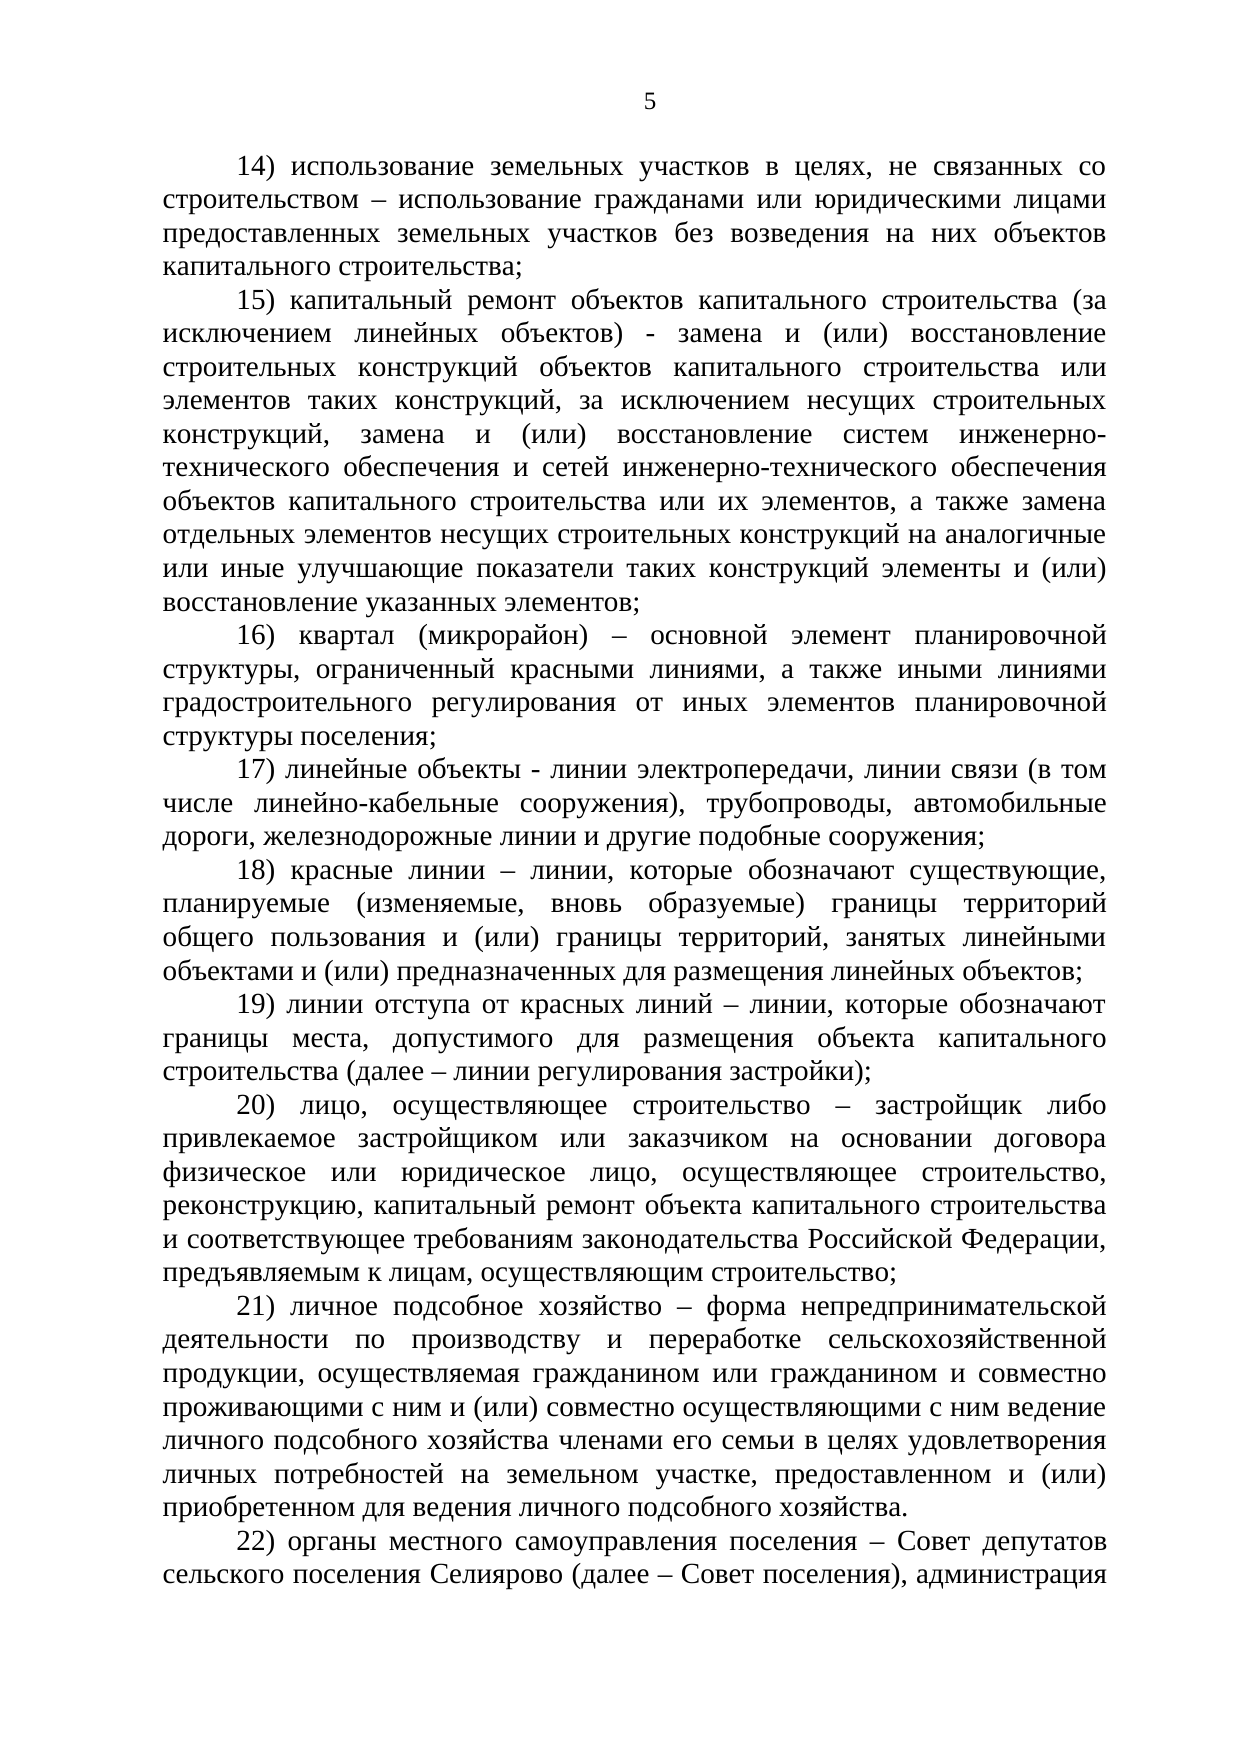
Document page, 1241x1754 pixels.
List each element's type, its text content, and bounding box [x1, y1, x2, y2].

text 18) красные линии – линии, которые обозначают существующие, планируемые (изменяемые, вновь образуемые) границы территорий общего пользования и (или) границы территорий, занятых линейными объектами и (или) предназначенных для размещения линейных объектов; [162, 852, 1107, 986]
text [162, 1523, 1107, 1590]
text 21) личное подсобное хозяйство – форма непредпринимательской деятельности по производству и переработке сельскохозяйственной продукции, осуществляемая гражданином или гражданином и совместно проживающими с ним и (или) совместно осуществляющими с ним ведение личного подсобного хозяйства членами его семьи в целях удовлетворения личных потребностей на земельном участке, предоставленном и (или) приобретенном для ведения личного подсобного хозяйства. [162, 1288, 1107, 1523]
text 14) использование земельных участков в целях, не связанных со строительством – использование гражданами или юридическими лицами предоставленных земельных участков без возведения на них объектов капитального строительства; [162, 148, 1107, 282]
text 20) лицо, осуществляющее строительство – застройщик либо привлекаемое застройщиком или заказчиком на основании договора физическое или юридическое лицо, осуществляющее строительство, реконструкцию, капитальный ремонт объекта капитального строительства и соответствующее требованиям законодательства Российской Федерации, предъявляемым к лицам, осуществляющим строительство; [162, 1087, 1107, 1288]
text 16) квартал (микрорайон) – основной элемент планировочной структуры, ограниченный красными линиями, а также иными линиями градостроительного регулирования от иных элементов планировочной структуры поселения; [162, 617, 1107, 751]
text 17) линейные объекты - линии электропередачи, линии связи (в том числе линейно-кабельные сооружения), трубопроводы, автомобильные дороги, железнодорожные линии и другие подобные сооружения; [162, 751, 1107, 852]
text 19) линии отступа от красных линий – линии, которые обозначают границы места, допустимого для размещения объекта капитального строительства (далее – линии регулирования застройки); [162, 986, 1107, 1087]
text 15) капитальный ремонт объектов капитального строительства (за исключением линейных объектов) - замена и (или) восстановление строительных конструкций объектов капитального строительства или элементов таких конструкций, за исключением несущих строительных конструкций, замена и (или) восстановление систем инженерно-технического обеспечения и сетей инженерно-технического обеспечения объектов капитального строительства или их элементов, а также замена отдельных элементов несущих строительных конструкций на аналогичные или иные улучшающие показатели таких конструкций элементы и (или) восстановление указанных элементов; [162, 282, 1107, 617]
